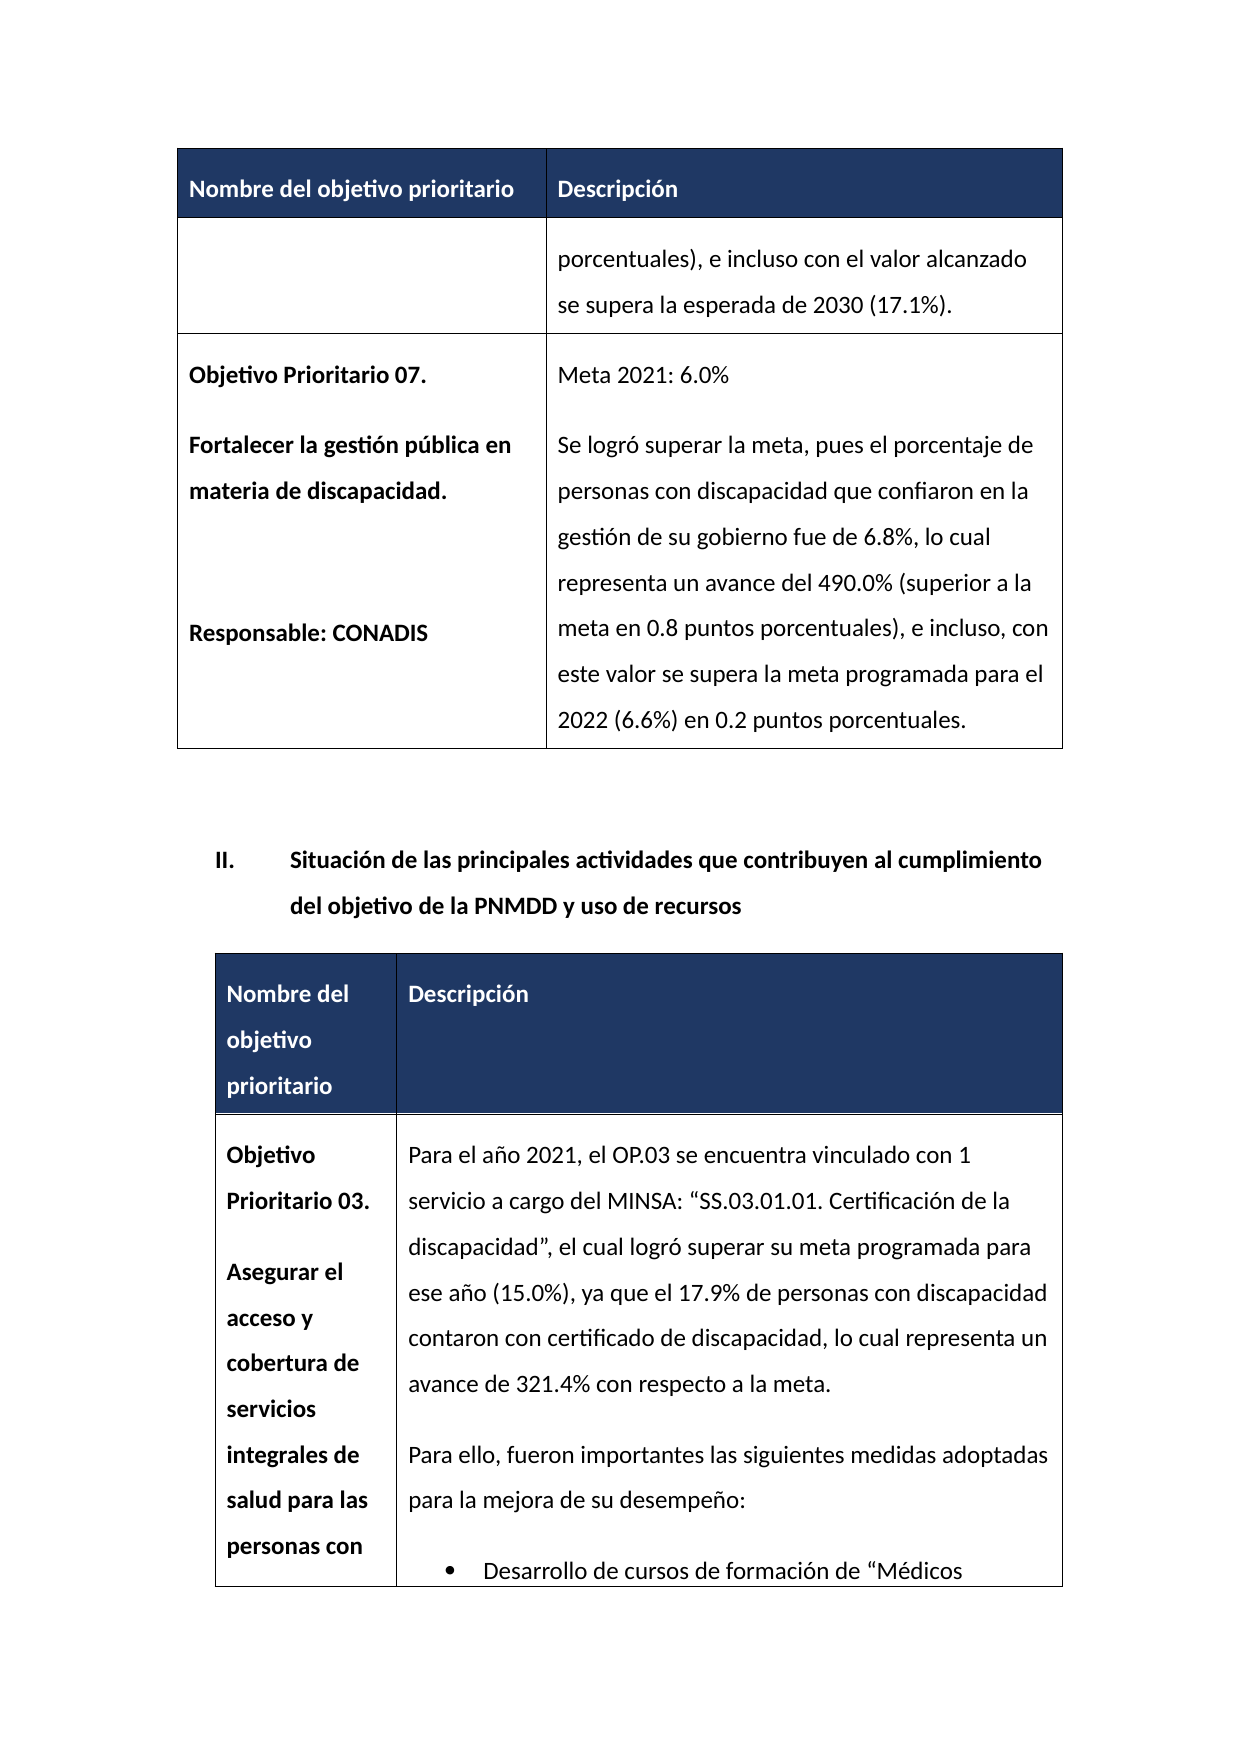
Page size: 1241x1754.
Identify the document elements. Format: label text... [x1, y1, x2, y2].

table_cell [178, 218, 546, 333]
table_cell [397, 1115, 1062, 1586]
table_header Descripción [397, 954, 1062, 1113]
table_header Descripción [547, 149, 1062, 217]
table_cell Objetivo Prioritario 07. Fortalecer la gestión pública en materia de discapacidad. Responsable: CONADIS [178, 334, 546, 747]
list Situación de las principales actividades que contribuyen al cumplimiento del objetivo de la PNMDD y uso de recursos [215, 844, 1063, 921]
table_header Nombre del objetivo prioritario [178, 149, 546, 217]
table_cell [547, 218, 1062, 333]
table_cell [216, 1115, 396, 1586]
table_cell Meta 2021: 6.0% Se logró superar la meta, pues el porcentaje de personas con discapacidad que confiaron en la gestión de su gobierno fue de 6.8%, lo cual representa un avance del 490.0% (superior a la meta en 0.8 puntos porcentuales), e incluso, con este valor se supera la meta programada para el 2022 (6.6%) en 0.2 puntos porcentuales. [547, 334, 1062, 747]
table_header Nombre del objetivo prioritario [216, 954, 396, 1113]
